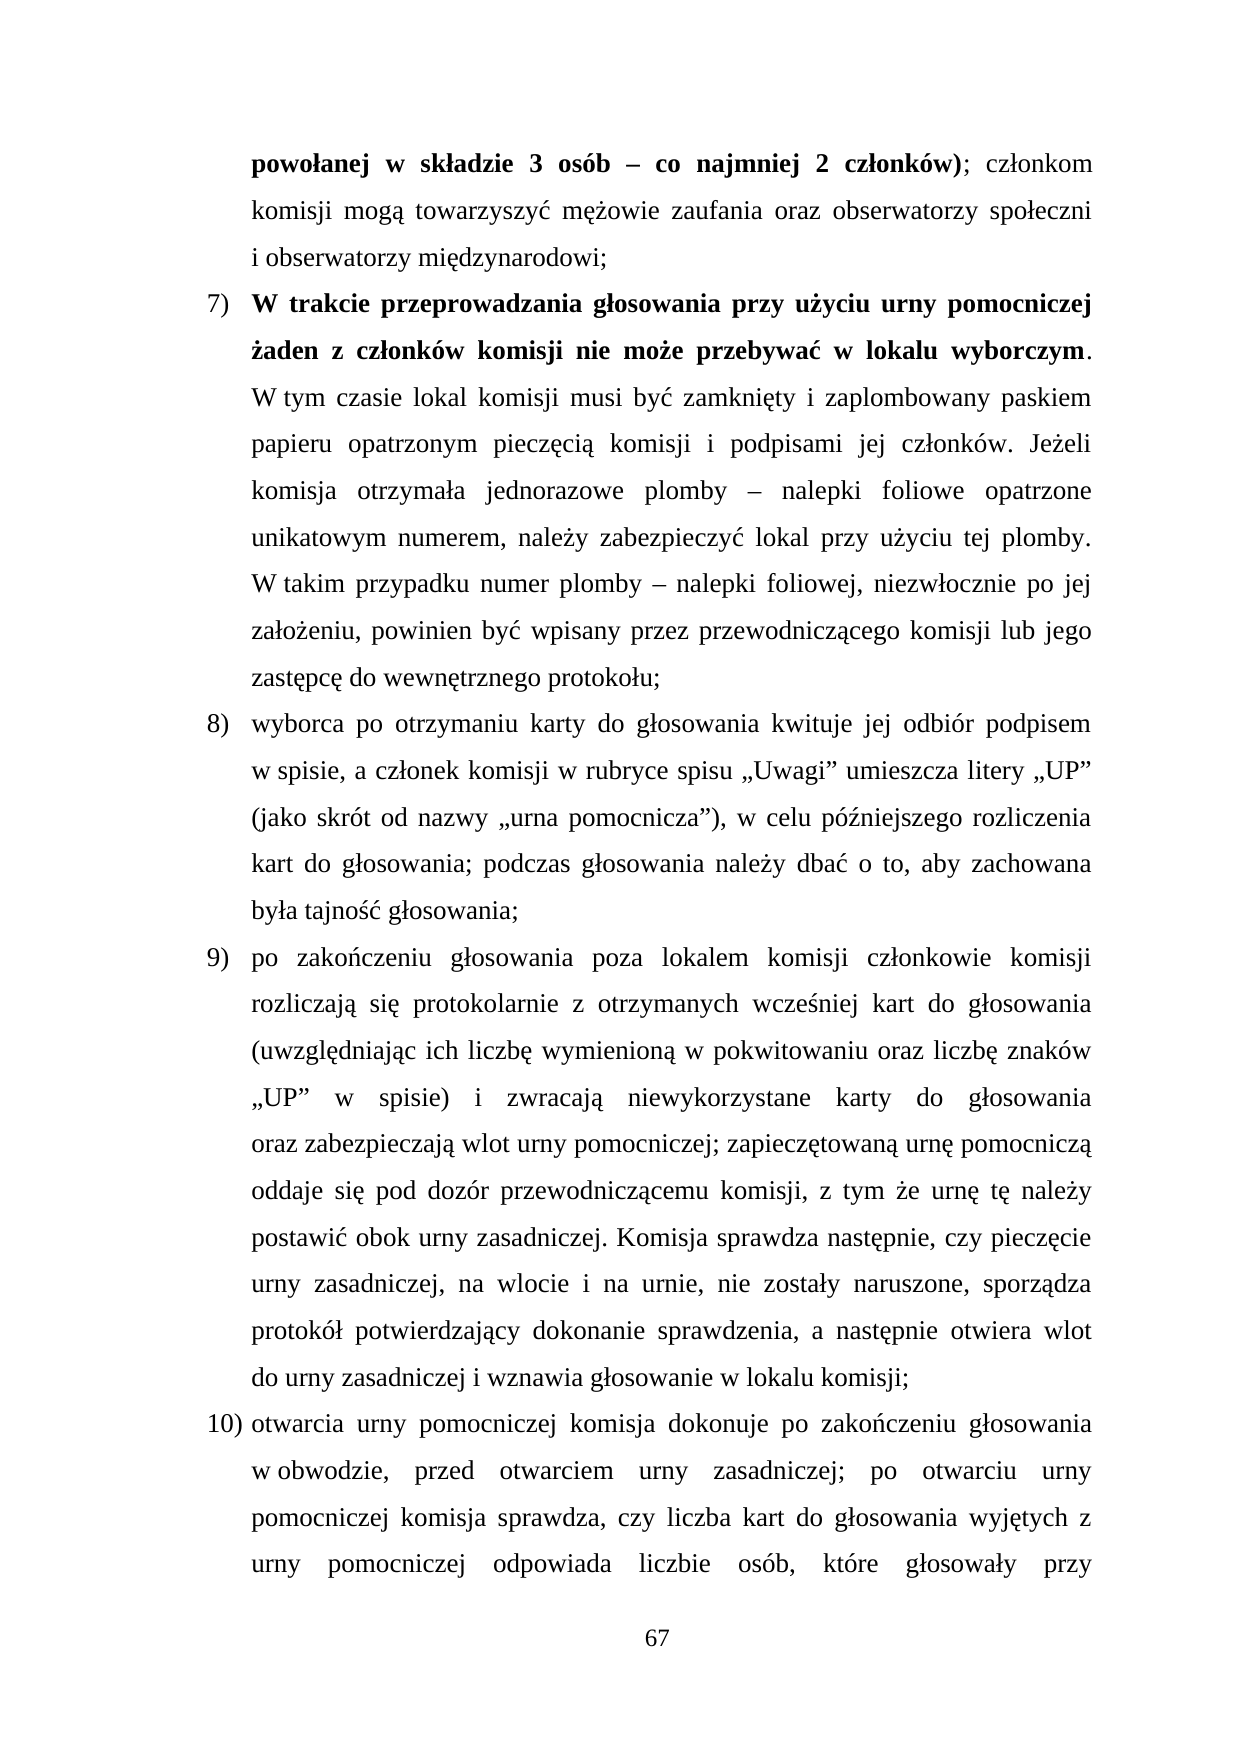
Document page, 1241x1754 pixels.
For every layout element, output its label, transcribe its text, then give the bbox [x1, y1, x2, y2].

list po zakończeniu głosowania poza lokalem komisji członkowie komisji rozliczają się protokolarnie z otrzymanych wcześniej kart do głosowania (uwzględniając ich liczbę wymienioną w pokwitowaniu oraz liczbę znaków „UP” w spisie) i zwracają niewykorzystane karty do głosowania oraz zabezpieczają wlot urny pomocniczej; zapieczętowaną urnę pomocniczą oddaje się pod dozór przewodniczącemu komisji, z tym że urnę tę należy postawić obok urny zasadniczej. Komisja sprawdza następnie, czy pieczęcie urny zasadniczej, na wlocie i na urnie, nie zostały naruszone, sporządza protokół potwierdzający dokonanie sprawdzenia, a następnie otwiera wlot do urny zasadniczej i wznawia głosowanie w lokalu komisji; [207, 941, 1093, 1392]
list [207, 148, 1093, 272]
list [207, 1408, 1093, 1579]
list W trakcie przeprowadzania głosowania przy użyciu urny pomocniczej żaden z członków komisji nie może przebywać w lokalu wyborczym. W tym czasie lokal komisji musi być zamknięty i zaplombowany paskiem papieru opatrzonym pieczęcią komisji i podpisami jej członków. Jeżeli komisja otrzymała jednorazowe plomby – nalepki foliowe opatrzone unikatowym numerem, należy zabezpieczyć lokal przy użyciu tej plomby. W takim przypadku numer plomby – nalepki foliowej, niezwłocznie po jej założeniu, powinien być wpisany przez przewodniczącego komisji lub jego zastępcę do wewnętrznego protokołu; [207, 288, 1093, 692]
list wyborca po otrzymaniu karty do głosowania kwituje jej odbiór podpisem w spisie, a członek komisji w rubryce spisu „Uwagi” umieszcza litery „UP” (jako skrót od nazwy „urna pomocnicza”), w celu późniejszego rozliczenia kart do głosowania; podczas głosowania należy dbać o to, aby zachowana była tajność głosowania; [207, 708, 1093, 925]
